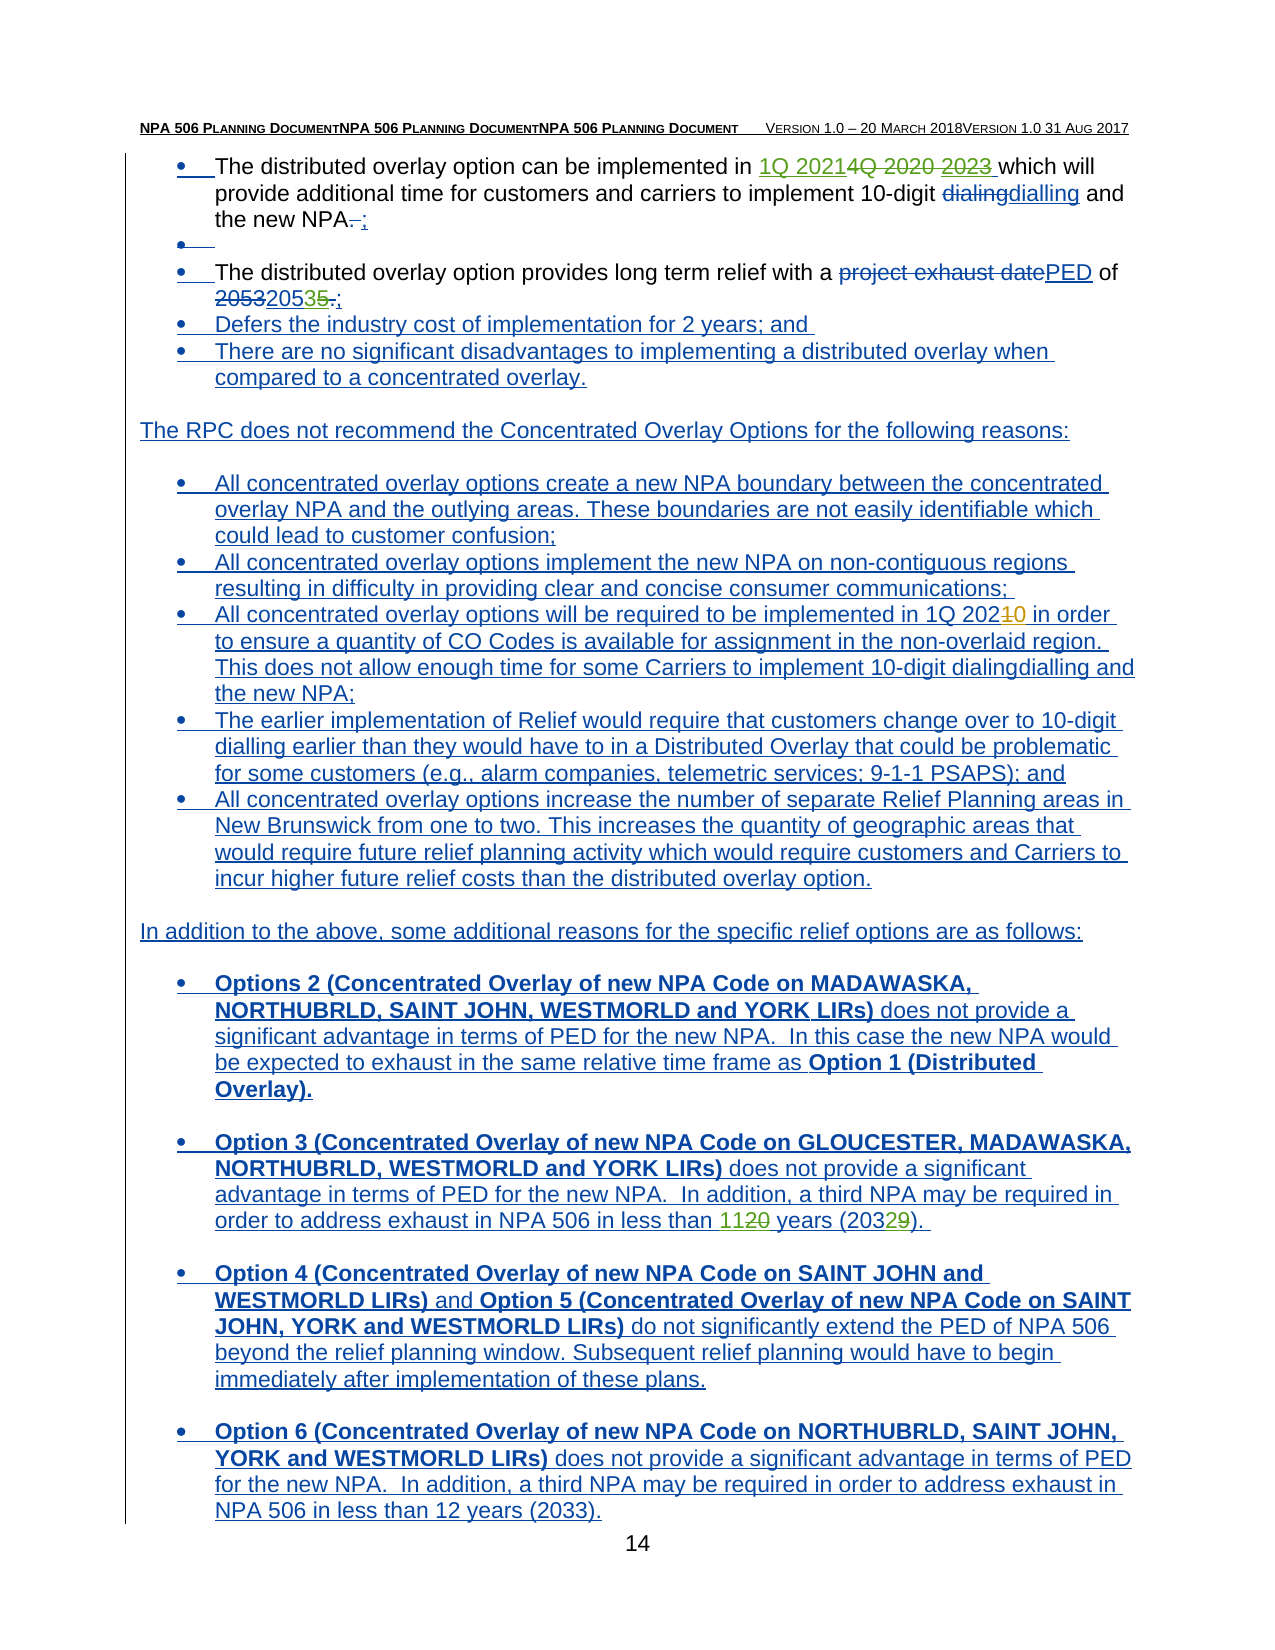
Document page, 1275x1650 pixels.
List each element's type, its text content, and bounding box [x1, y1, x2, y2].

list The distributed overlay option can be implemented in which will provide additional time for customers and carriers to implement 10-digit and the new NPA [177, 153, 1135, 232]
list The distributed overlay option provides long term relief with a of [177, 259, 1135, 311]
